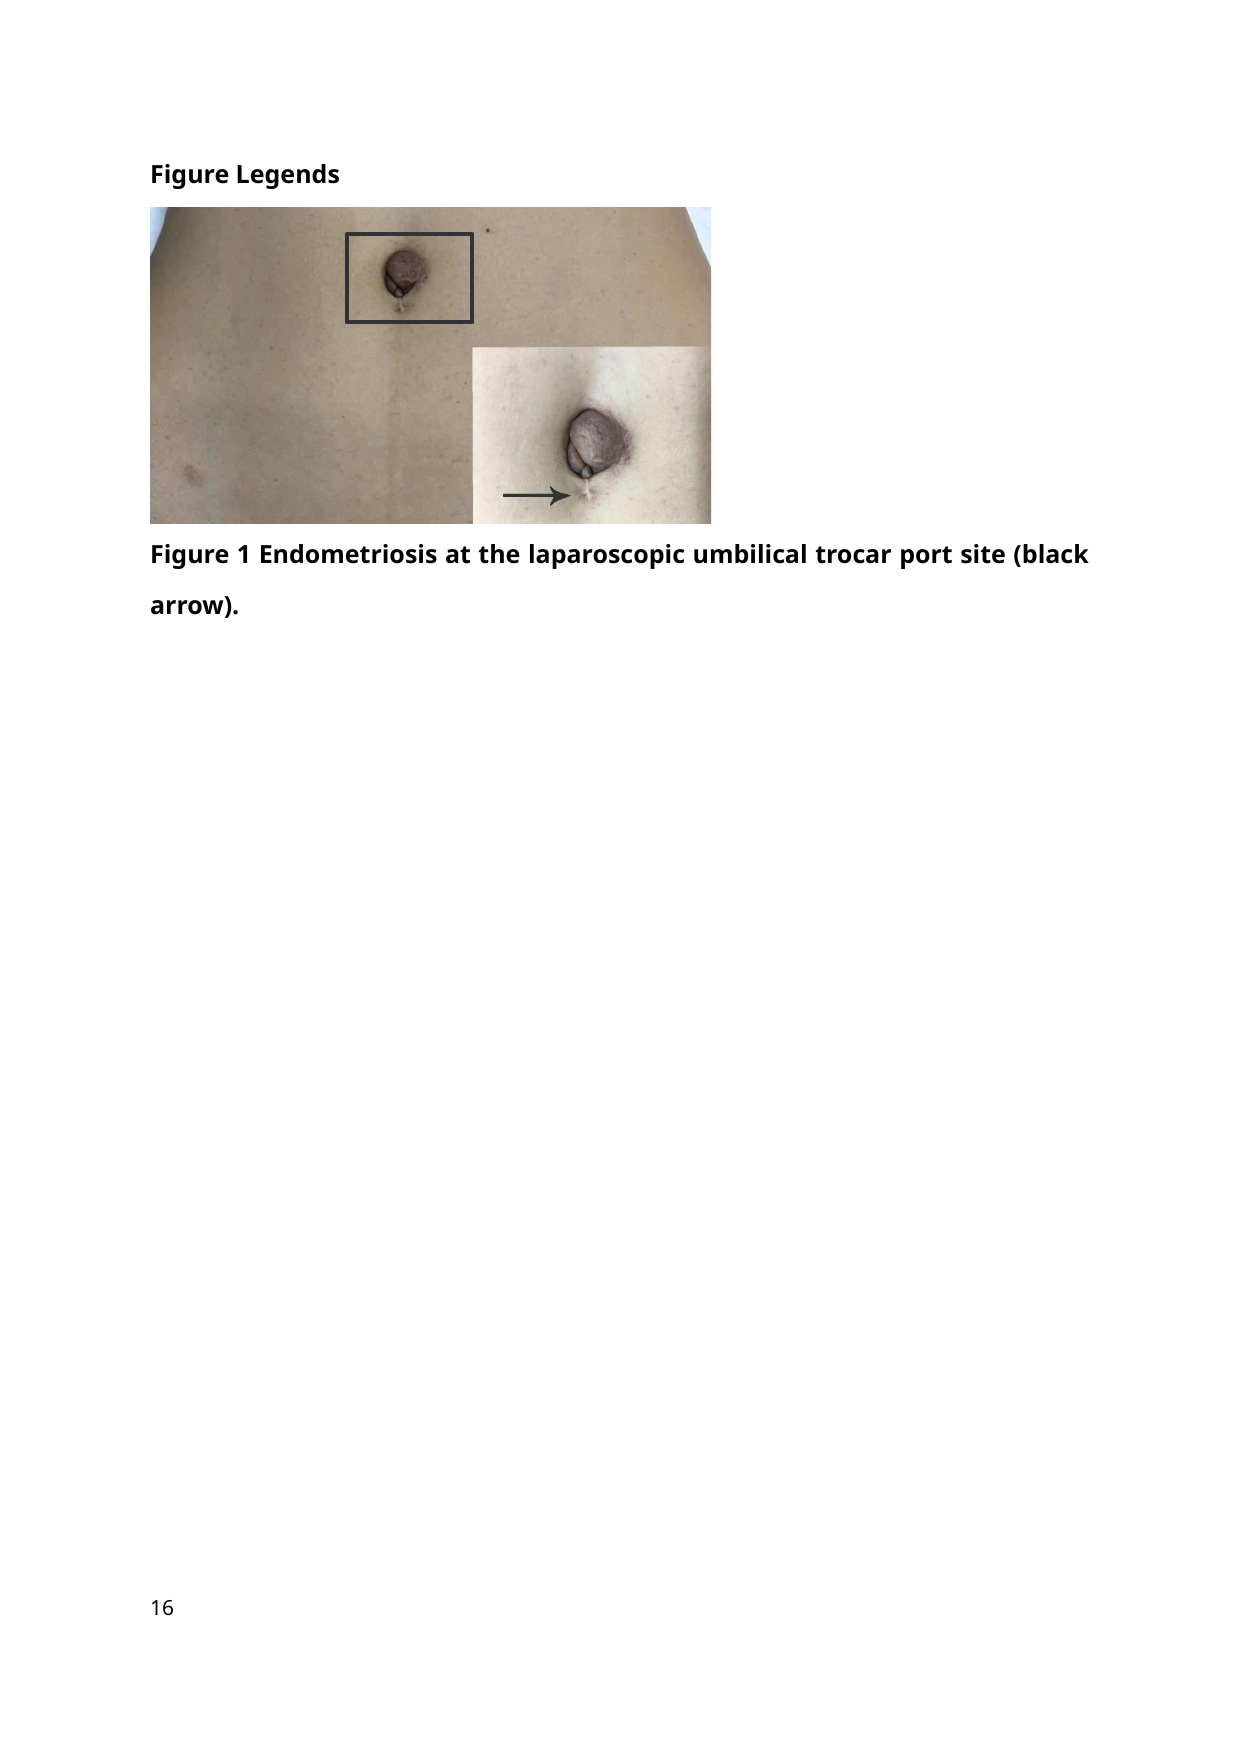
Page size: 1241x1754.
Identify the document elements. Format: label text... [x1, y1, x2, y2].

picture [150, 207, 712, 524]
text Figure Legends [150, 157, 1090, 191]
text Figure 1 Endometriosis at the laparoscopic umbilical trocar port site (black arrow). [150, 537, 1090, 622]
